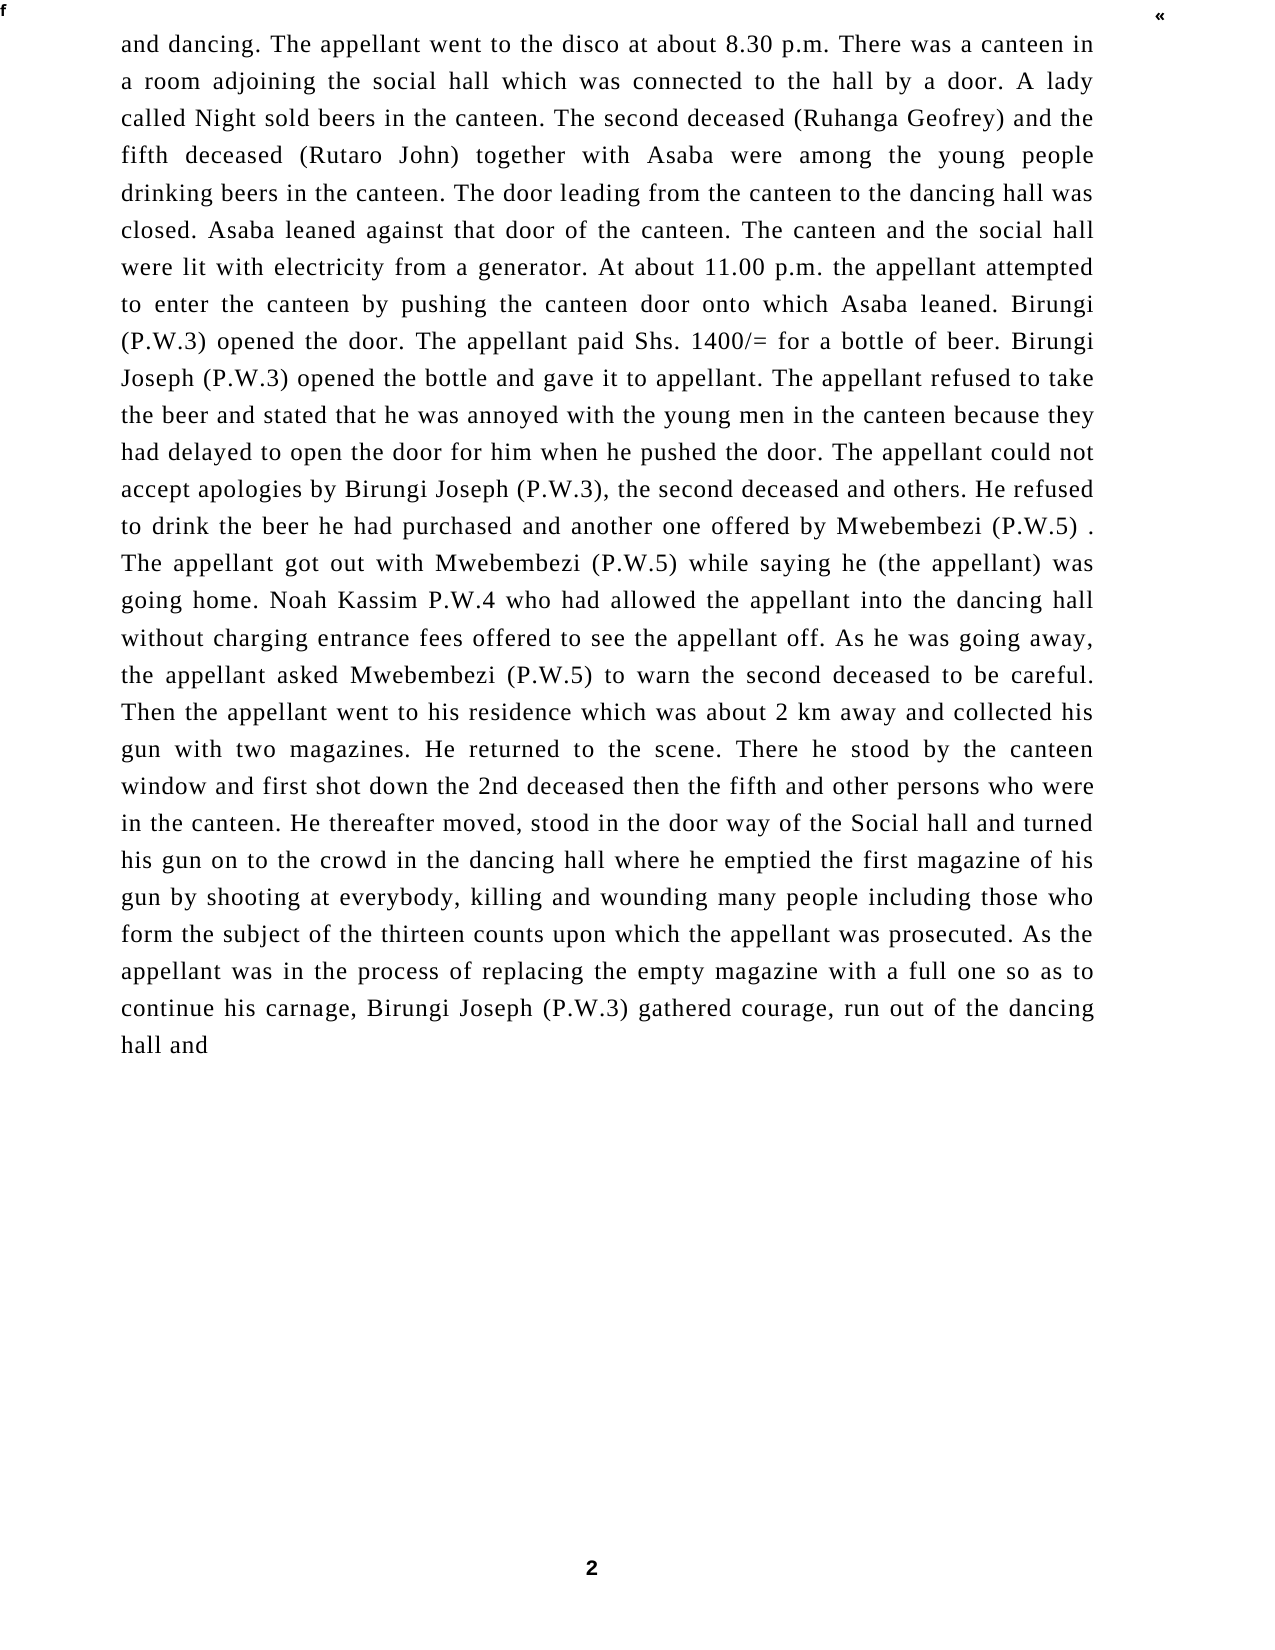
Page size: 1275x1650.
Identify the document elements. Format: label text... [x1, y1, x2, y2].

text and dancing. The appellant went to the disco at about 8.30 p.m. There was a canteen in a room adjoining the social hall which was connected to the hall by a door. A lady called Night sold beers in the canteen. The second deceased (Ruhanga Geofrey) and the fifth deceased (Rutaro John) together with Asaba were among the young people drinking beers in the canteen. The door leading from the canteen to the dancing hall was closed. Asaba leaned against that door of the canteen. The canteen and the social hall were lit with electricity from a generator. At about 11.00 p.m. the appellant attempted to enter the canteen by pushing the canteen door onto which Asaba leaned. Birungi (P.W.3) opened the door. The appellant paid Shs. 1400/= for a bottle of beer. Birungi Joseph (P.W.3) opened the bottle and gave it to appellant. The appellant refused to take the beer and stated that he was annoyed with the young men in the canteen because they had delayed to open the door for him when he pushed the door. The appellant could not accept apologies by Birungi Joseph (P.W.3), the second deceased and others. He refused to drink the beer he had purchased and another one offered by Mwebembezi (P.W.5) . The appellant got out with Mwebembezi (P.W.5) while saying he (the appellant) was going home. Noah Kassim P.W.4 who had allowed the appellant into the dancing hall without charging entrance fees offered to see the appellant off. As he was going away, the appellant asked Mwebembezi (P.W.5) to warn the second deceased to be careful. Then the appellant went to his residence which was about 2 km away and collected his gun with two magazines. He returned to the scene. There he stood by the canteen window and first shot down the 2nd deceased then the fifth and other persons who were in the canteen. He thereafter moved, stood in the door way of the Social hall and turned his gun on to the crowd in the dancing hall where he emptied the first magazine of his gun by shooting at everybody, killing and wounding many people including those who form the subject of the thirteen counts upon which the appellant was prosecuted. As the appellant was in the process of replacing the empty magazine with a full one so as to continue his carnage, Birungi Joseph (P.W.3) gathered courage, run out of the dancing hall and [121, 23, 1096, 1061]
